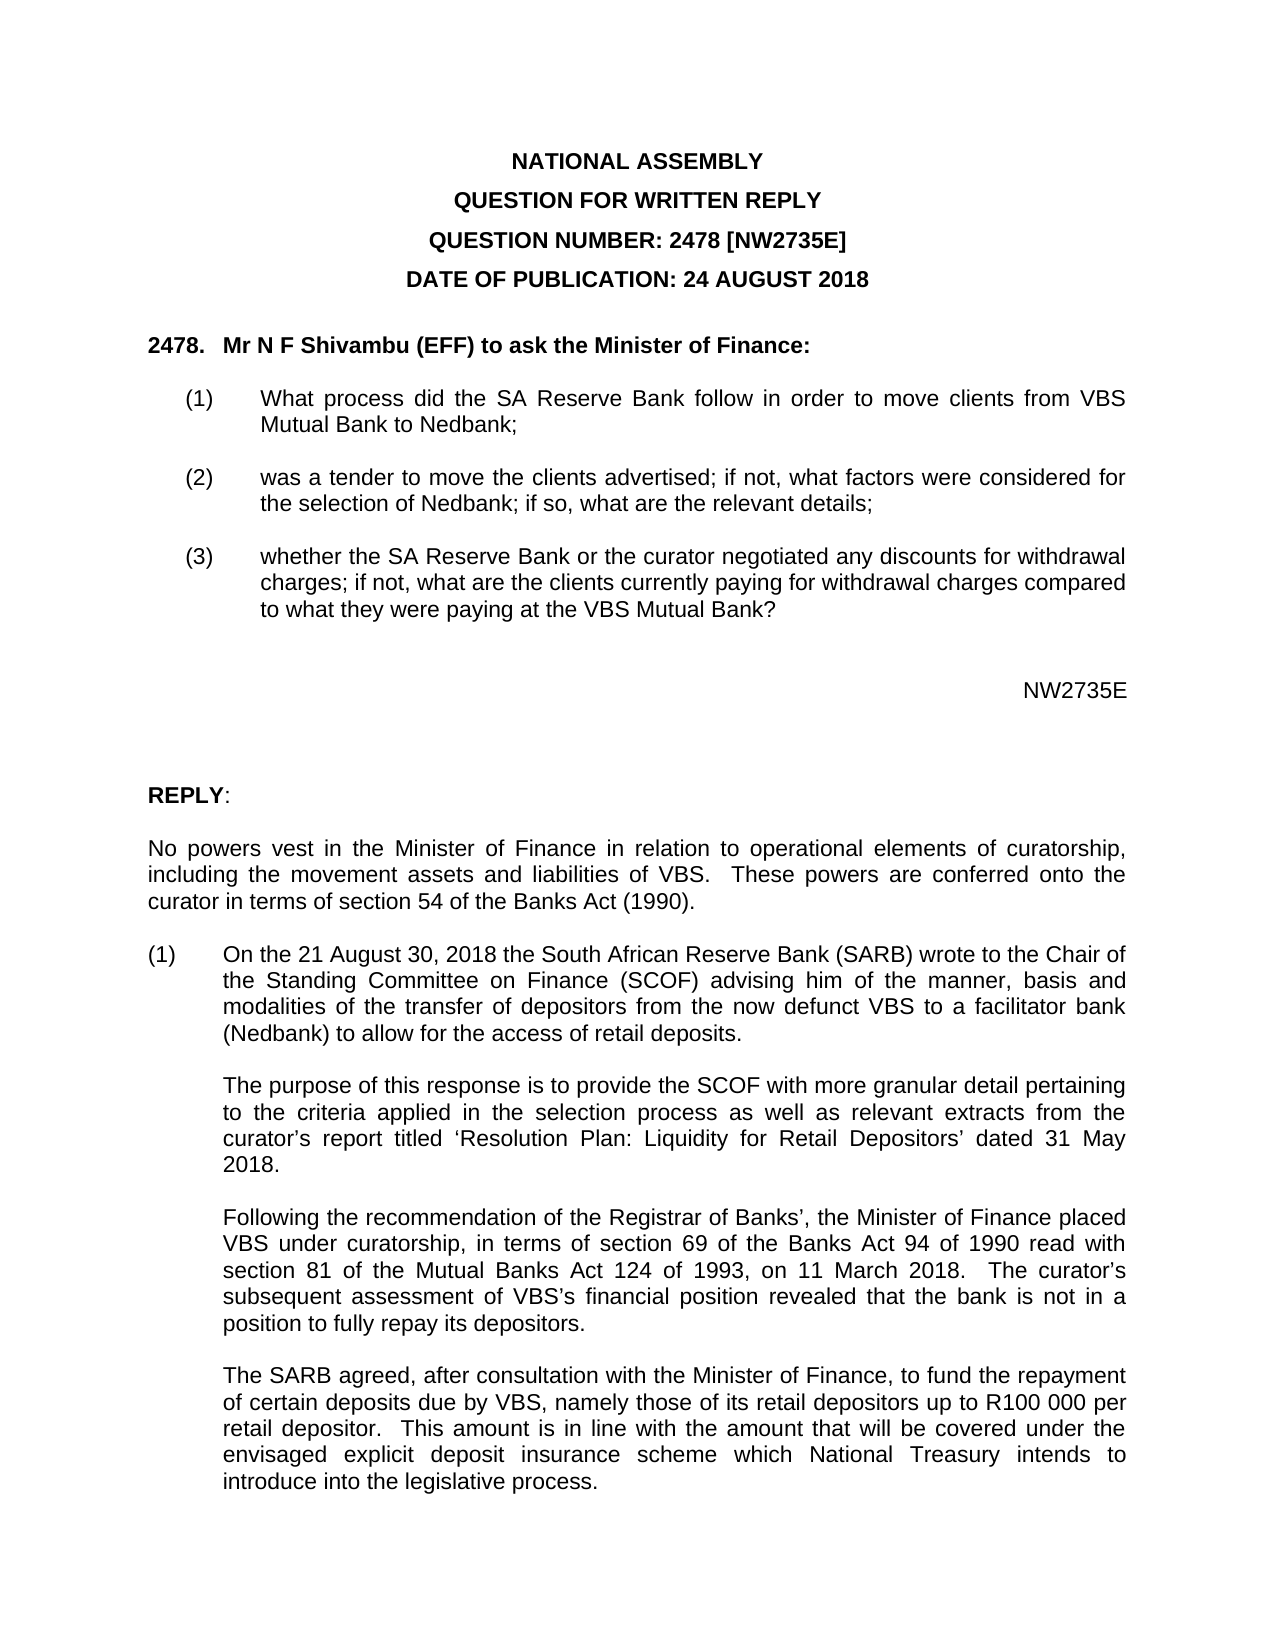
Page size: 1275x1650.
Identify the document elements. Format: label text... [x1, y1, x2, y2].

text NATIONAL ASSEMBLY [148, 148, 1127, 174]
text (1) On the 21 August 30, 2018 the South African Reserve Bank (SARB) wrote to the Chair of the Standing Committee on Finance (SCOF) advising him of the manner, basis and modalities of the transfer of depositors from the now defunct VBS to a facilitator bank (Nedbank) to allow for the access of retail deposits. [148, 941, 1127, 1046]
text The purpose of this response is to provide the SCOF with more granular detail pertaining to the criteria applied in the selection process as well as relevant extracts from the curator’s report titled ‘Resolution Plan: Liquidity for Retail Depositors’ dated 31 May 2018. [223, 1072, 1127, 1178]
text The SARB agreed, after consultation with the Minister of Finance, to fund the repayment of certain deposits due by VBS, namely those of its retail depositors up to R100 000 per retail depositor. This amount is in line with the amount that will be covered under the envisaged explicit deposit insurance scheme which National Treasury intends to introduce into the legislative process. [223, 1362, 1127, 1494]
text QUESTION NUMBER: 2478 [NW2735E] [148, 227, 1127, 253]
text QUESTION FOR WRITTEN REPLY [148, 187, 1127, 213]
text REPLY: [148, 782, 1127, 809]
list What process did the SA Reserve Bank follow in order to move clients from VBS Mutual Bank to Nedbank; [185, 385, 1127, 437]
text No powers vest in the Minister of Finance in relation to operational elements of curatorship, including the movement assets and liabilities of VBS. These powers are conferred onto the curator in terms of section 54 of the Banks Act (1990). [148, 835, 1127, 914]
text NW2735E [148, 677, 1127, 703]
text Following the recommendation of the Registrar of Banks’, the Minister of Finance placed VBS under curatorship, in terms of section 69 of the Banks Act 94 of 1990 read with section 81 of the Mutual Banks Act 124 of 1993, on 11 March 2018. The curator’s subsequent assessment of VBS’s financial position revealed that the bank is not in a position to fully repay its depositors. [223, 1204, 1127, 1336]
list was a tender to move the clients advertised; if not, what factors were considered for the selection of Nedbank; if so, what are the relevant details; [185, 464, 1127, 516]
text DATE OF PUBLICATION: 24 AUGUST 2018 [148, 266, 1127, 292]
list whether the SA Reserve Bank or the curator negotiated any discounts for withdrawal charges; if not, what are the clients currently paying for withdrawal charges compared to what they were paying at the VBS Mutual Bank? [185, 543, 1127, 622]
text 2478. Mr N F Shivambu (EFF) to ask the Minister of Finance: [148, 332, 1127, 358]
